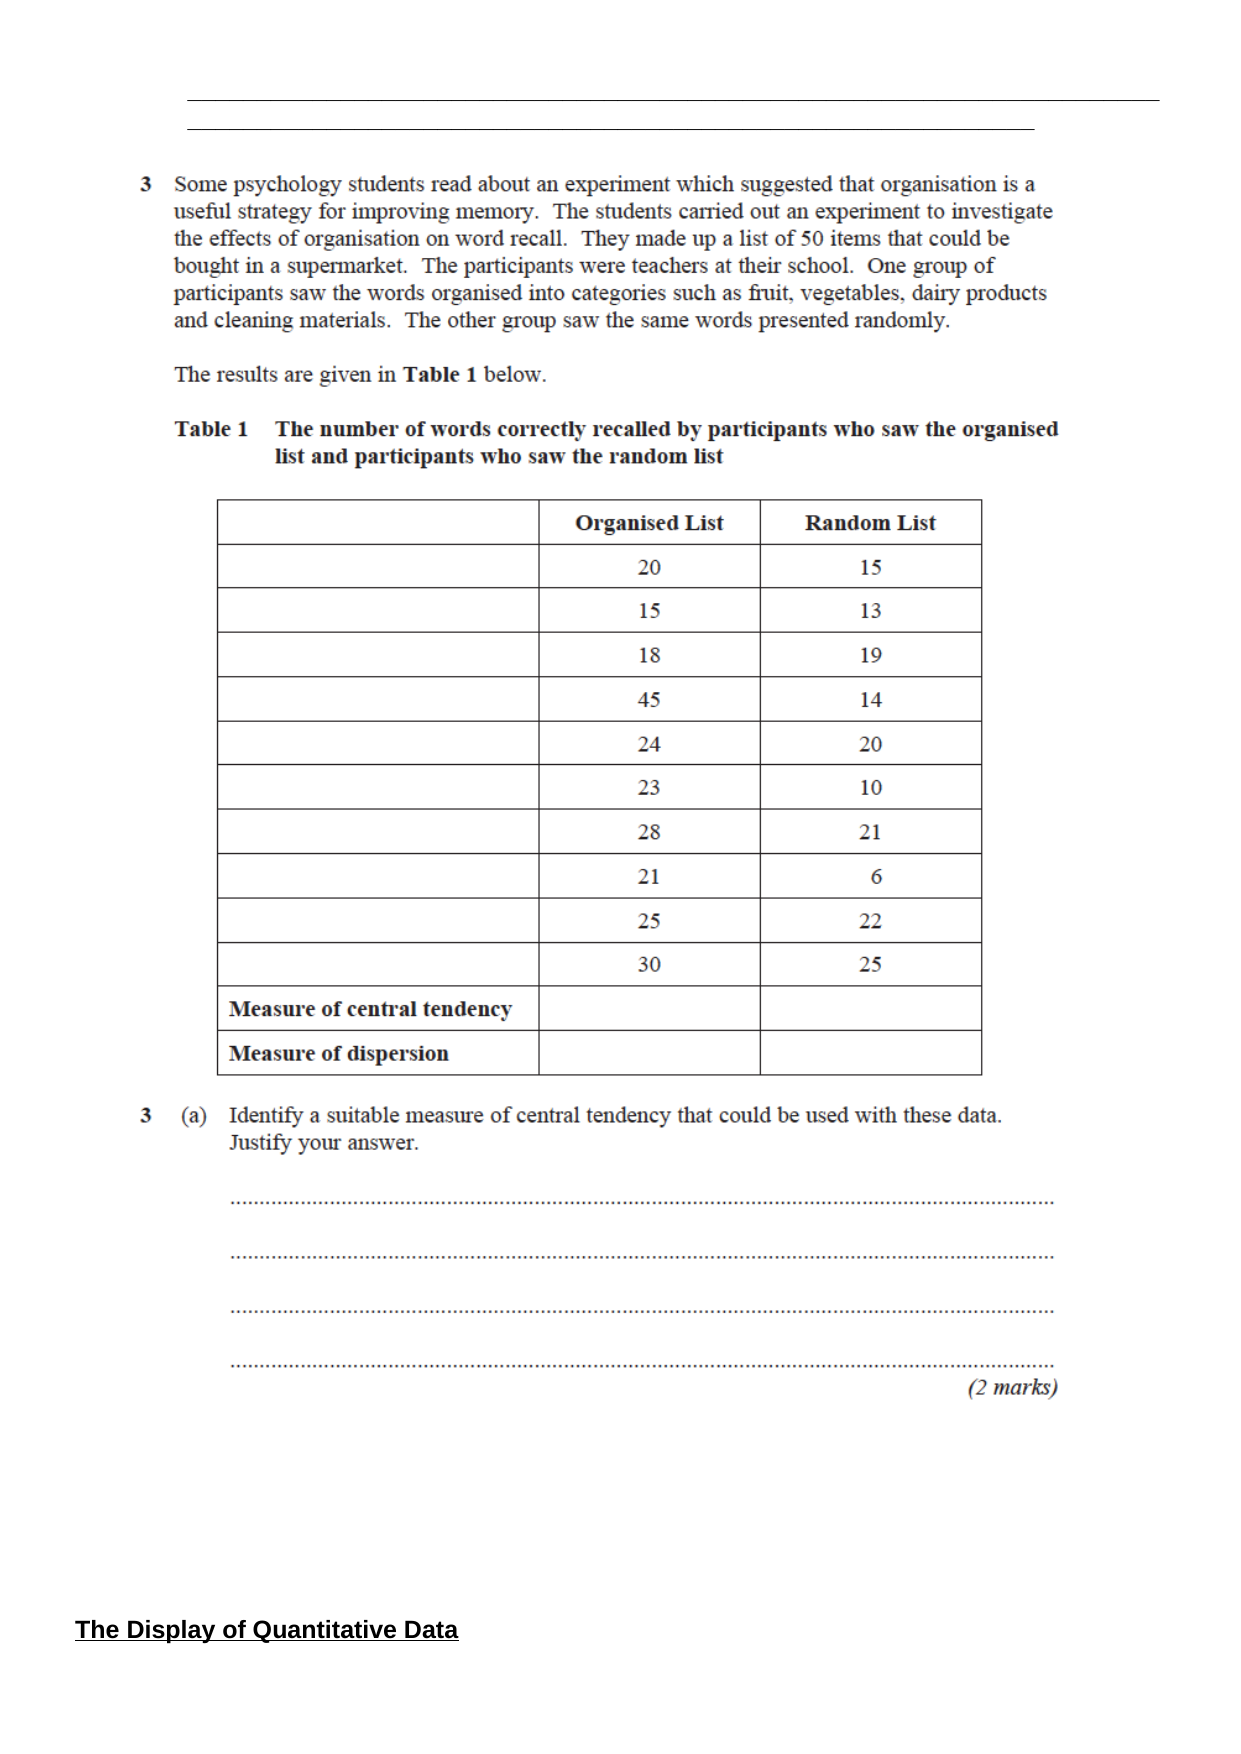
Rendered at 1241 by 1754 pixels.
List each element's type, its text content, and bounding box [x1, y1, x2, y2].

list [112, 75, 1165, 132]
text The Display of Quantitative Data [75, 1615, 1165, 1644]
picture [128, 163, 1069, 1412]
